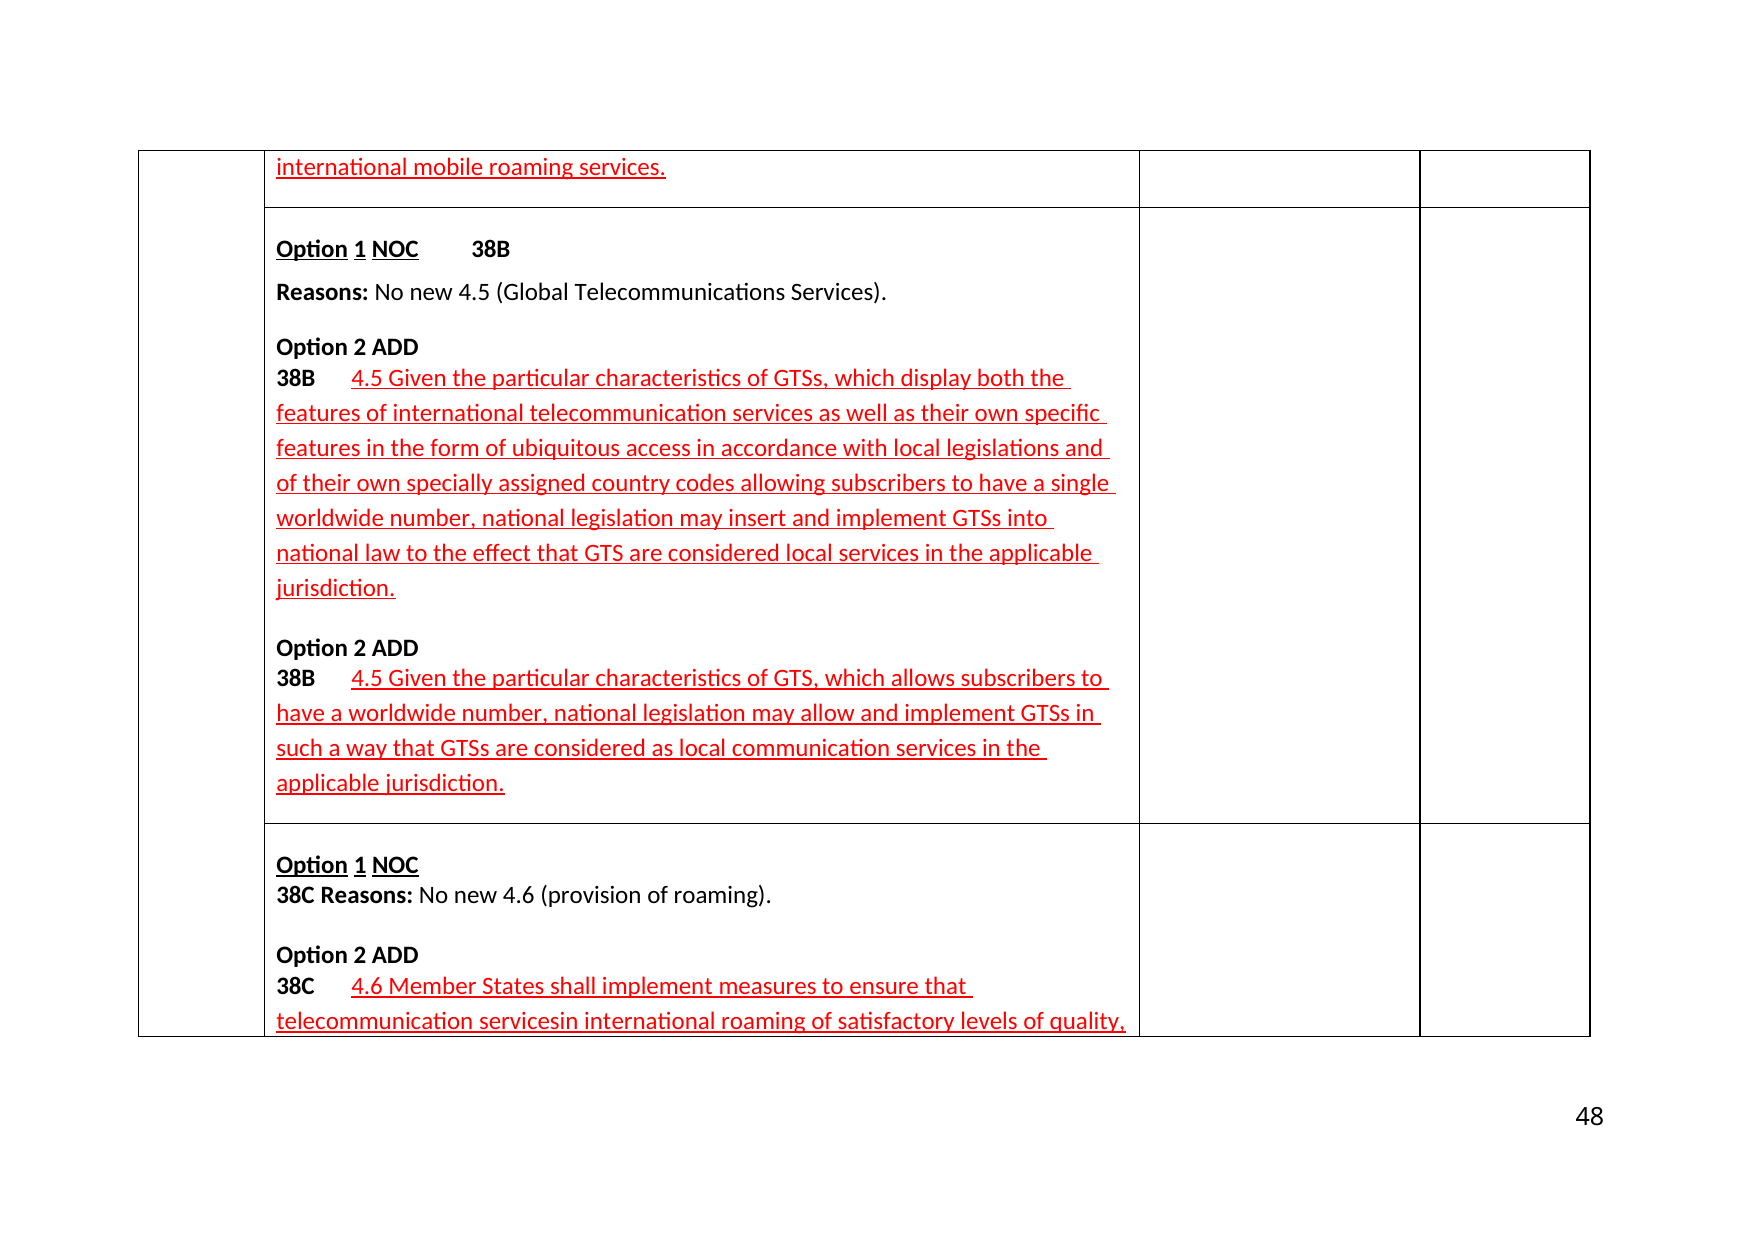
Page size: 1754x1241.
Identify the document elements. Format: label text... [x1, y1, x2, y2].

table_cell [1421, 208, 1589, 823]
table_cell Option 1 NOC 38B Reasons: No new 4.5 (Global Telecommunications Services). Option 2 ADD 38B 4.5 Given the particular characteristics of GTSs, which display both the features of international telecommunication services as well as their own specific features in the form of ubiquitous access in accordance with local legislations and of their own specially assigned country codes allowing subscribers to have a single worldwide number, national legislation may insert and implement GTSs into national law to the effect that GTS are considered local services in the applicable jurisdiction. Option 2 ADD 38B 4.5 Given the particular characteristics of GTS, which allows subscribers to have a worldwide number, national legislation may allow and implement GTSs in such a way that GTSs are considered as local communication services in the applicable jurisdiction. [265, 208, 1139, 823]
table_cell [1421, 824, 1589, 1036]
table_cell [1140, 208, 1419, 823]
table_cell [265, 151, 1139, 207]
table_cell [1421, 151, 1589, 207]
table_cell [265, 824, 1139, 1036]
table_cell [1140, 151, 1419, 207]
table_cell [1140, 824, 1419, 1036]
